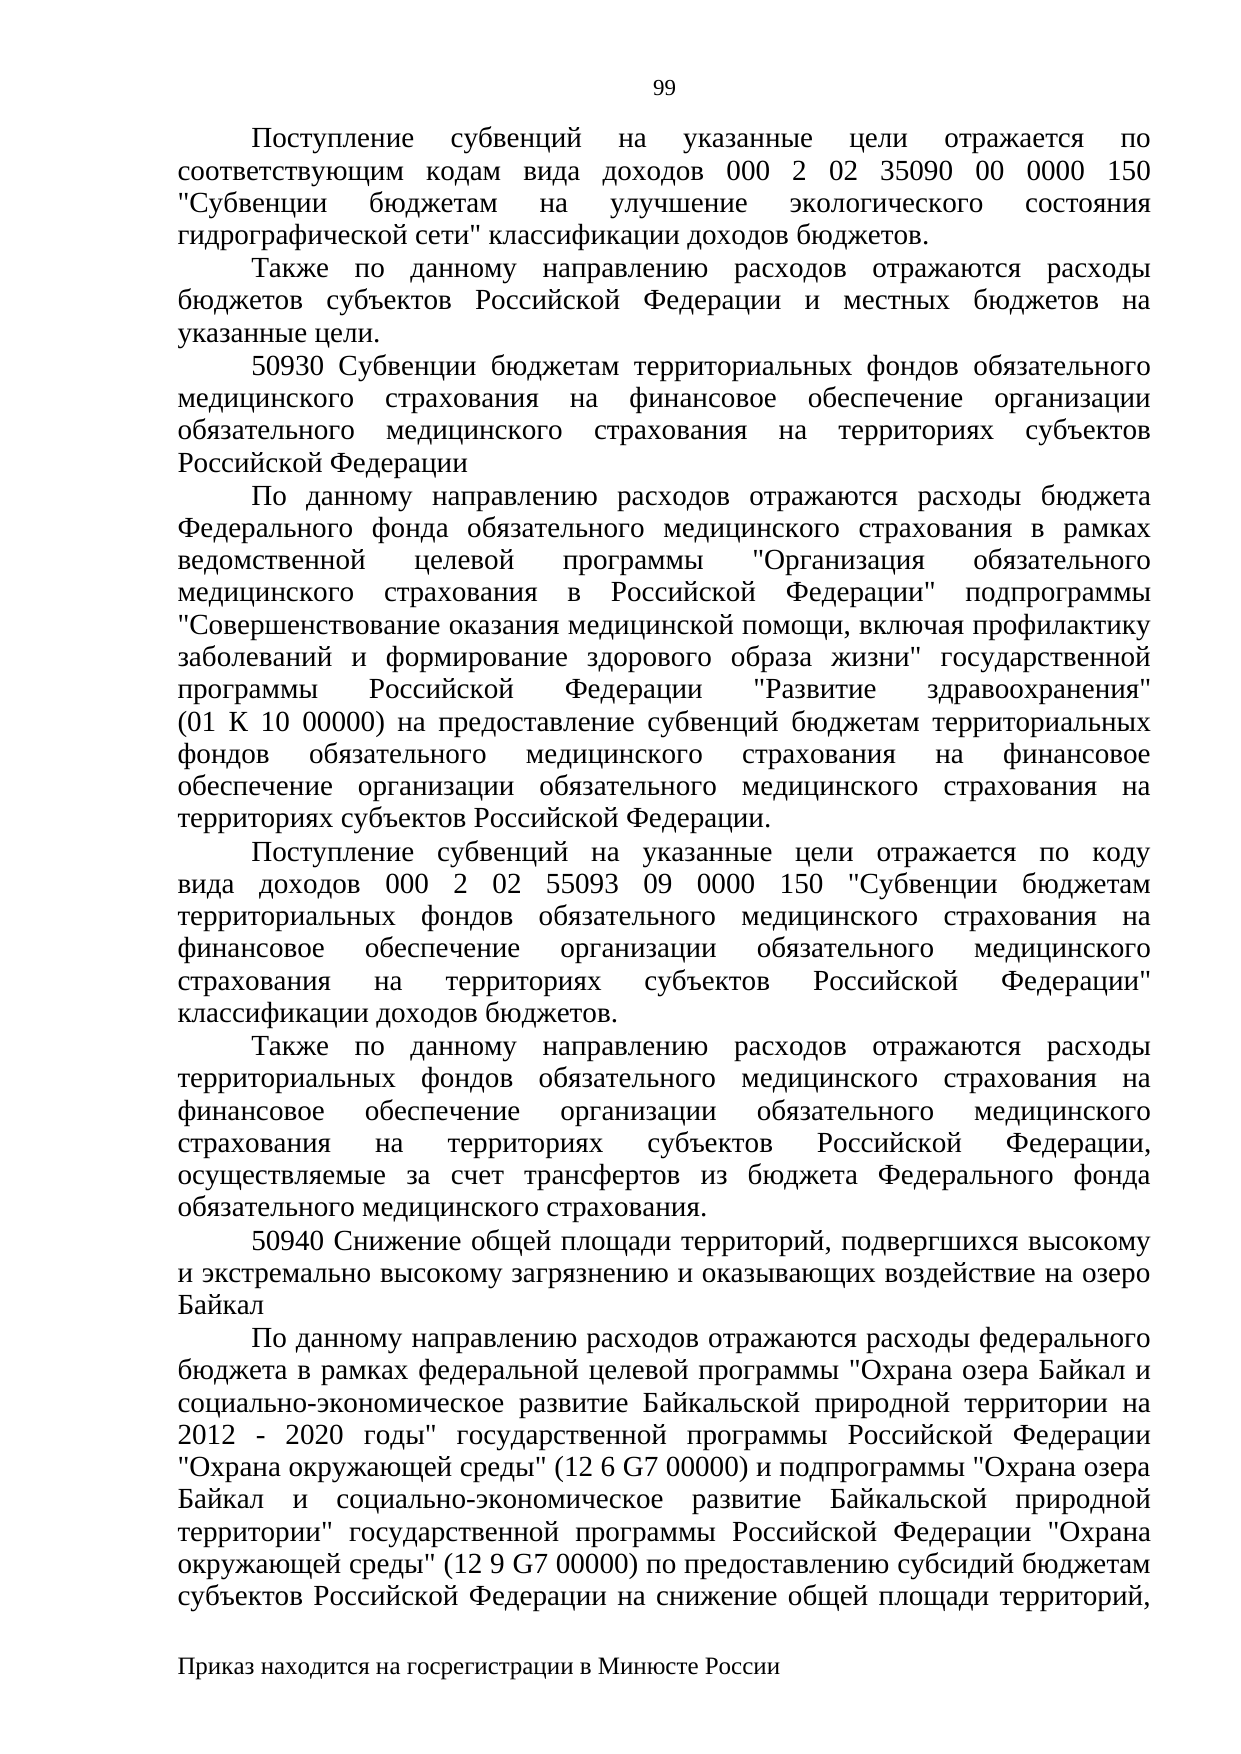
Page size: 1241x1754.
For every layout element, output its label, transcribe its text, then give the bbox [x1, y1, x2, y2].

text Также по данному направлению расходов отражаются расходы бюджетов субъектов Российской Федерации и местных бюджетов на указанные цели. [177, 252, 1152, 348]
text 50940 Снижение общей площади территорий, подвергшихся высокому и экстремально высокому загрязнению и оказывающих воздействие на озеро Байкал [177, 1224, 1152, 1321]
text Поступление субвенций на указанные цели отражается по коду вида доходов 000 2 02 55093 09 0000 150 "Субвенции бюджетам территориальных фондов обязательного медицинского страхования на финансовое обеспечение организации обязательного медицинского страхования на территориях субъектов Российской Федерации" классификации доходов бюджетов. [177, 835, 1152, 1029]
text Также по данному направлению расходов отражаются расходы территориальных фондов обязательного медицинского страхования на финансовое обеспечение организации обязательного медицинского страхования на территориях субъектов Российской Федерации, осуществляемые за счет трансфертов из бюджета Федерального фонда обязательного медицинского страхования. [177, 1029, 1152, 1223]
text Поступление субвенций на указанные цели отражается по соответствующим кодам вида доходов 000 2 02 35090 00 0000 150 "Субвенции бюджетам на улучшение экологического состояния гидрографической сети" классификации доходов бюджетов. [177, 122, 1152, 251]
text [177, 1322, 1152, 1612]
text 50930 Субвенции бюджетам территориальных фондов обязательного медицинского страхования на финансовое обеспечение организации обязательного медицинского страхования на территориях субъектов Российской Федерации [177, 349, 1152, 478]
text По данному направлению расходов отражаются расходы бюджета Федерального фонда обязательного медицинского страхования в рамках ведомственной целевой программы "Организация обязательного медицинского страхования в Российской Федерации" подпрограммы "Совершенствование оказания медицинской помощи, включая профилактику заболеваний и формирование здорового образа жизни" государственной программы Российской Федерации "Развитие здравоохранения" (01 К 10 00000) на предоставление субвенций бюджетам территориальных фондов обязательного медицинского страхования на финансовое обеспечение организации обязательного медицинского страхования на территориях субъектов Российской Федерации. [177, 479, 1152, 834]
